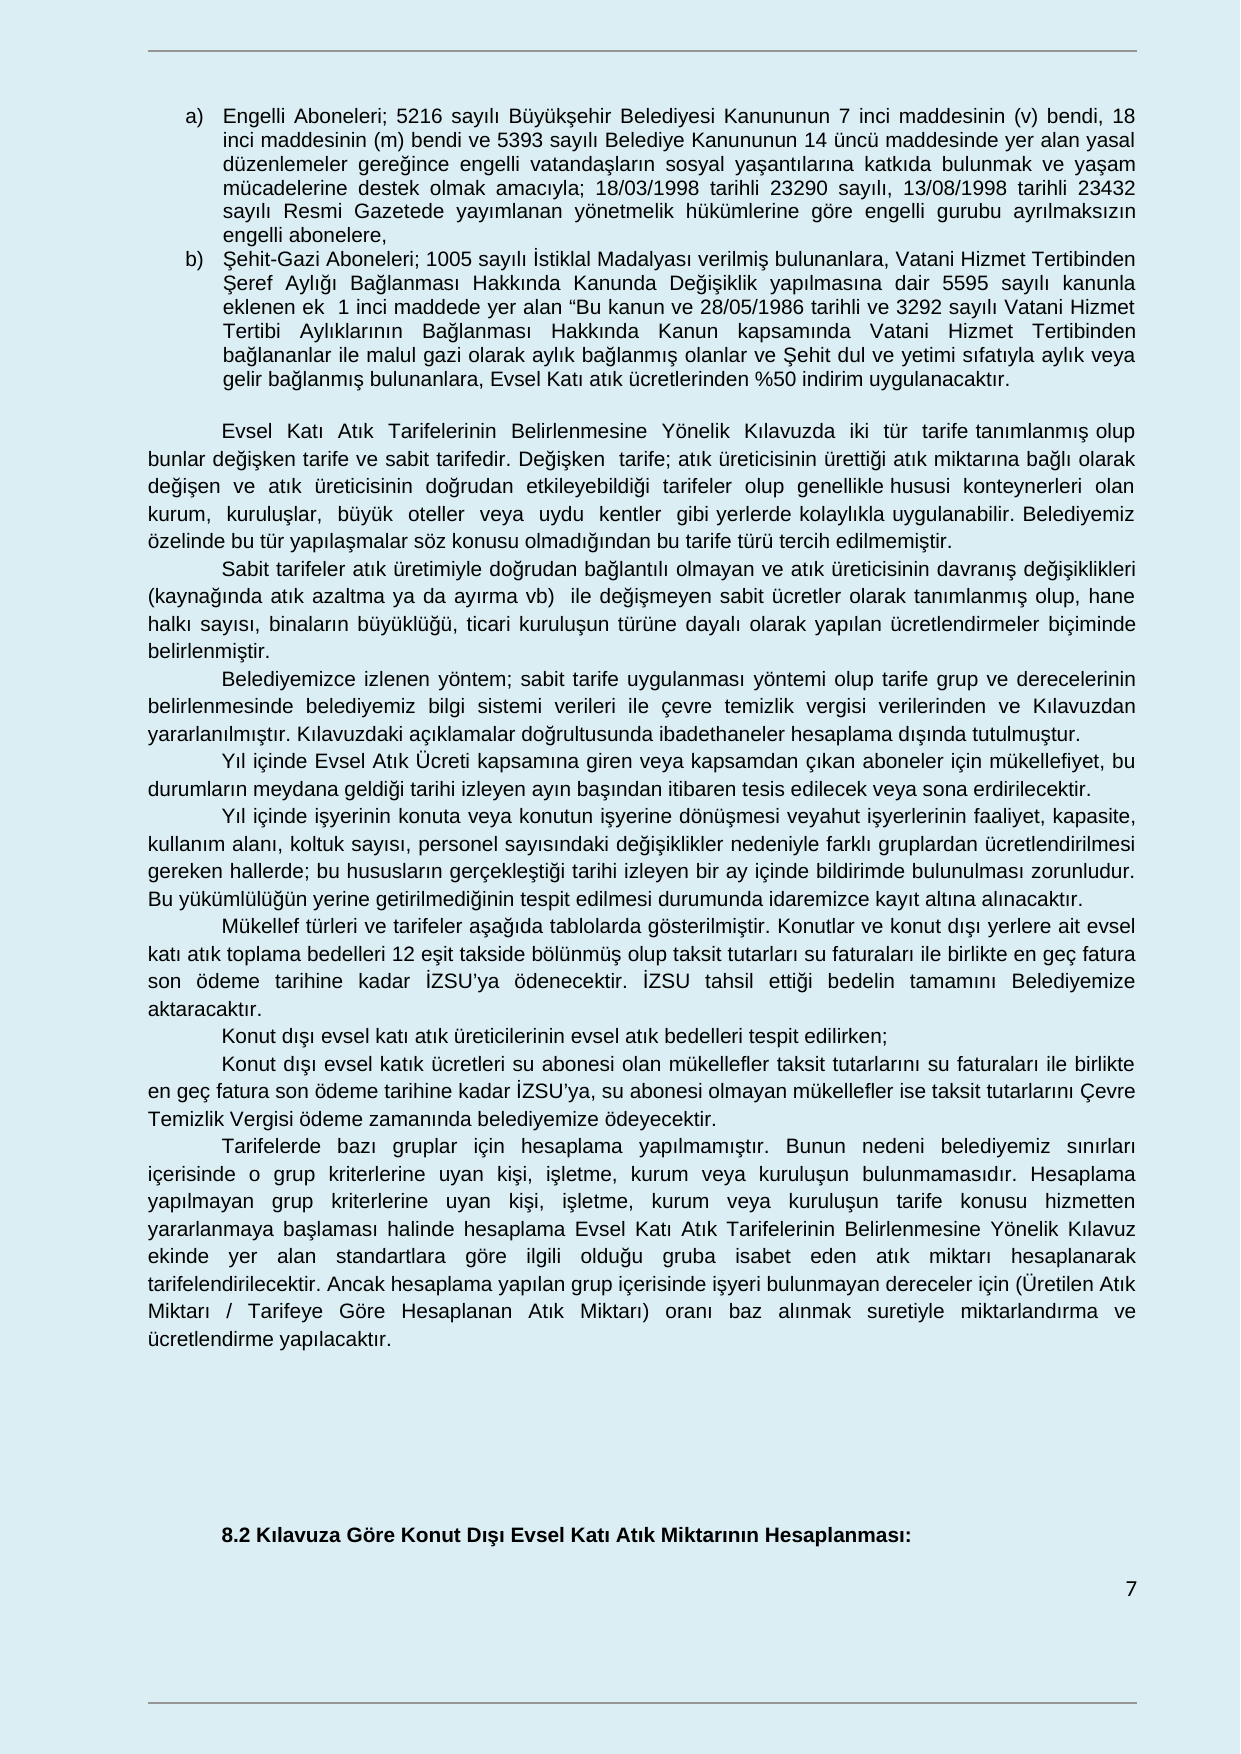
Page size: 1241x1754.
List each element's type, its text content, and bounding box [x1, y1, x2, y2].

list Engelli Aboneleri; 5216 sayılı Büyükşehir Belediyesi Kanununun 7 inci maddesinin (v) bendi, 18 inci maddesinin (m) bendi ve 5393 sayılı Belediye Kanununun 14 üncü maddesinde yer alan yasal düzenlemeler gereğince engelli vatandaşların sosyal yaşantılarına katkıda bulunmak ve yaşam mücadelerine destek olmak amacıyla; 18/03/1998 tarihli 23290 sayılı, 13/08/1998 tarihli 23432 sayılı Resmi Gazetede yayımlanan yönetmelik hükümlerine göre engelli gurubu ayrılmaksızın engelli abonelere, [185, 103, 1137, 247]
text 8.2 Kılavuza Göre Konut Dışı Evsel Katı Atık Miktarının Hesaplanması: [148, 1523, 1137, 1547]
text Mükellef türleri ve tarifeler aşağıda tablolarda gösterilmiştir. Konutlar ve konut dışı yerlere ait evsel katı atık toplama bedelleri 12 eşit takside bölünmüş olup taksit tutarları su faturaları ile birlikte en geç fatura son ödeme tarihine kadar İZSU’ya ödenecektir. İZSU tahsil ettiği bedelin tamamını Belediyemize aktaracaktır. [148, 914, 1137, 1020]
text Yıl içinde Evsel Atık Ücreti kapsamına giren veya kapsamdan çıkan aboneler için mükellefiyet, bu durumların meydana geldiği tarihi izleyen ayın başından itibaren tesis edilecek veya sona erdirilecektir. [148, 749, 1137, 800]
text Belediyemizce izlenen yöntem; sabit tarife uygulanması yöntemi olup tarife grup ve derecelerinin belirlenmesinde belediyemiz bilgi sistemi verileri ile çevre temizlik vergisi verilerinden ve Kılavuzdan yararlanılmıştır. Kılavuzdaki açıklamalar doğrultusunda ibadethaneler hesaplama dışında tutulmuştur. [148, 666, 1137, 745]
text Evsel Katı Atık Tarifelerinin Belirlenmesine Yönelik Kılavuzda iki tür tarife tanımlanmış olup bunlar değişken tarife ve sabit tarifedir. Değişken tarife; atık üreticisinin ürettiği atık miktarına bağlı olarak değişen ve atık üreticisinin doğrudan etkileyebildiği tarifeler olup genellikle hususi konteynerleri olan kurum, kuruluşlar, büyük oteller veya uydu kentler gibi yerlerde kolaylıkla uygulanabilir. Belediyemiz özelinde bu tür yapılaşmalar söz konusu olmadığından bu tarife türü tercih edilmemiştir. [148, 419, 1137, 553]
text Konut dışı evsel katık ücretleri su abonesi olan mükellefler taksit tutarlarını su faturaları ile birlikte en geç fatura son ödeme tarihine kadar İZSU’ya, su abonesi olmayan mükellefler ise taksit tutarlarını Çevre Temizlik Vergisi ödeme zamanında belediyemize ödeyecektir. [148, 1051, 1137, 1130]
text Yıl içinde işyerinin konuta veya konutun işyerine dönüşmesi veyahut işyerlerinin faaliyet, kapasite, kullanım alanı, koltuk sayısı, personel sayısındaki değişiklikler nedeniyle farklı gruplardan ücretlendirilmesi gereken hallerde; bu hususların gerçekleştiği tarihi izleyen bir ay içinde bildirimde bulunulması zorunludur. Bu yükümlülüğün yerine getirilmediğinin tespit edilmesi durumunda idaremizce kayıt altına alınacaktır. [148, 804, 1137, 910]
text Konut dışı evsel katı atık üreticilerinin evsel atık bedelleri tespit edilirken; [148, 1024, 1137, 1048]
text Sabit tarifeler atık üretimiyle doğrudan bağlantılı olmayan ve atık üreticisinin davranış değişiklikleri (kaynağında atık azaltma ya da ayırma vb) ile değişmeyen sabit ücretler olarak tanımlanmış olup, hane halkı sayısı, binaların büyüklüğü, ticari kuruluşun türüne dayalı olarak yapılan ücretlendirmeler biçiminde belirlenmiştir. [148, 556, 1137, 663]
list Şehit-Gazi Aboneleri; 1005 sayılı İstiklal Madalyası verilmiş bulunanlara, Vatani Hizmet Tertibinden Şeref Aylığı Bağlanması Hakkında Kanunda Değişiklik yapılmasına dair 5595 sayılı kanunla eklenen ek 1 inci maddede yer alan “Bu kanun ve 28/05/1986 tarihli ve 3292 sayılı Vatani Hizmet Tertibi Aylıklarının Bağlanması Hakkında Kanun kapsamında Vatani Hizmet Tertibinden bağlananlar ile malul gazi olarak aylık bağlanmış olanlar ve Şehit dul ve yetimi sıfatıyla aylık veya gelir bağlanmış bulunanlara, Evsel Katı atık ücretlerinden %50 indirim uygulanacaktır. [185, 247, 1137, 391]
text Tarifelerde bazı gruplar için hesaplama yapılmamıştır. Bunun nedeni belediyemiz sınırları içerisinde o grup kriterlerine uyan kişi, işletme, kurum veya kuruluşun bulunmamasıdır. Hesaplama yapılmayan grup kriterlerine uyan kişi, işletme, kurum veya kuruluşun tarife konusu hizmetten yararlanmaya başlaması halinde hesaplama Evsel Katı Atık Tarifelerinin Belirlenmesine Yönelik Kılavuz ekinde yer alan standartlara göre ilgili olduğu gruba isabet eden atık miktarı hesaplanarak tarifelendirilecektir. Ancak hesaplama yapılan grup içerisinde işyeri bulunmayan dereceler için (Üretilen Atık Miktarı / Tarifeye Göre Hesaplanan Atık Miktarı) oranı baz alınmak suretiyle miktarlandırma ve ücretlendirme yapılacaktır. [148, 1134, 1137, 1350]
